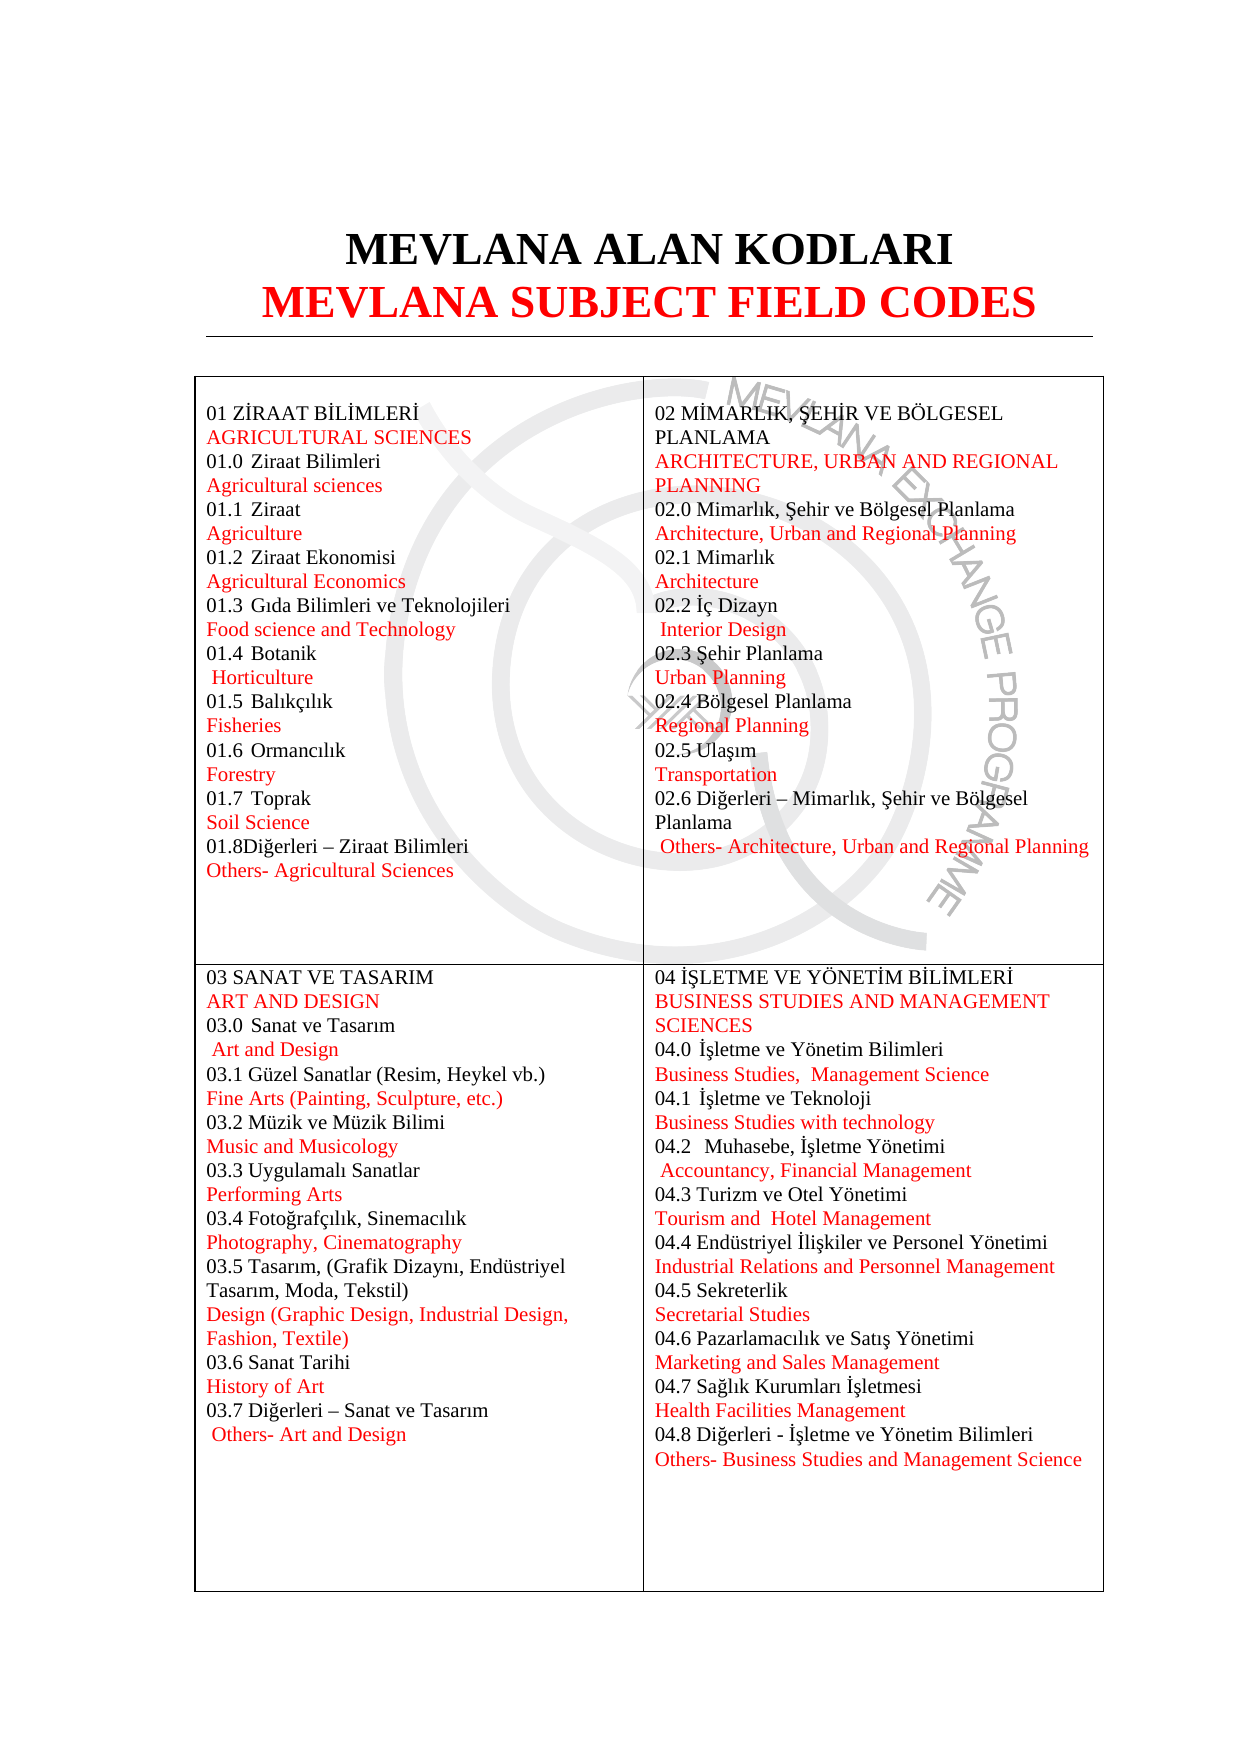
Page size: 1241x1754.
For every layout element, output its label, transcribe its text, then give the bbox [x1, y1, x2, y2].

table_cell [196, 965, 643, 1591]
text MEVLANA ALAN KODLARI [206, 222, 1093, 274]
table_header 01 ZİRAAT BİLİMLERİ AGRICULTURAL SCIENCES Ziraat Bilimleri Agricultural sciences Ziraat Agriculture Ziraat Ekonomisi Agricultural Economics Gıda Bilimleri ve Teknolojileri Food science and Technology Botanik Horticulture Balıkçılık Fisheries Ormancılık Forestry Toprak Soil Science 01.8Diğerleri – Ziraat Bilimleri Others- Agricultural Sciences [196, 377, 643, 964]
table_header 02 MİMARLIK, ŞEHİR VE BÖLGESEL PLANLAMA ARCHITECTURE, URBAN AND REGIONAL PLANNING 02.0 Mimarlık, Şehir ve Bölgesel Planlama Architecture, Urban and Regional Planning 02.1 Mimarlık Architecture 02.2 İç Dizayn Interior Design 02.3 Şehir Planlama Urban Planning 02.4 Bölgesel Planlama Regional Planning 02.5 Ulaşım Transportation 02.6 Diğerleri – Mimarlık, Şehir ve Bölgesel Planlama Others- Architecture, Urban and Regional Planning [644, 377, 1103, 964]
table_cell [644, 965, 1103, 1591]
text MEVLANA SUBJECT FIELD CODES [206, 274, 1093, 336]
